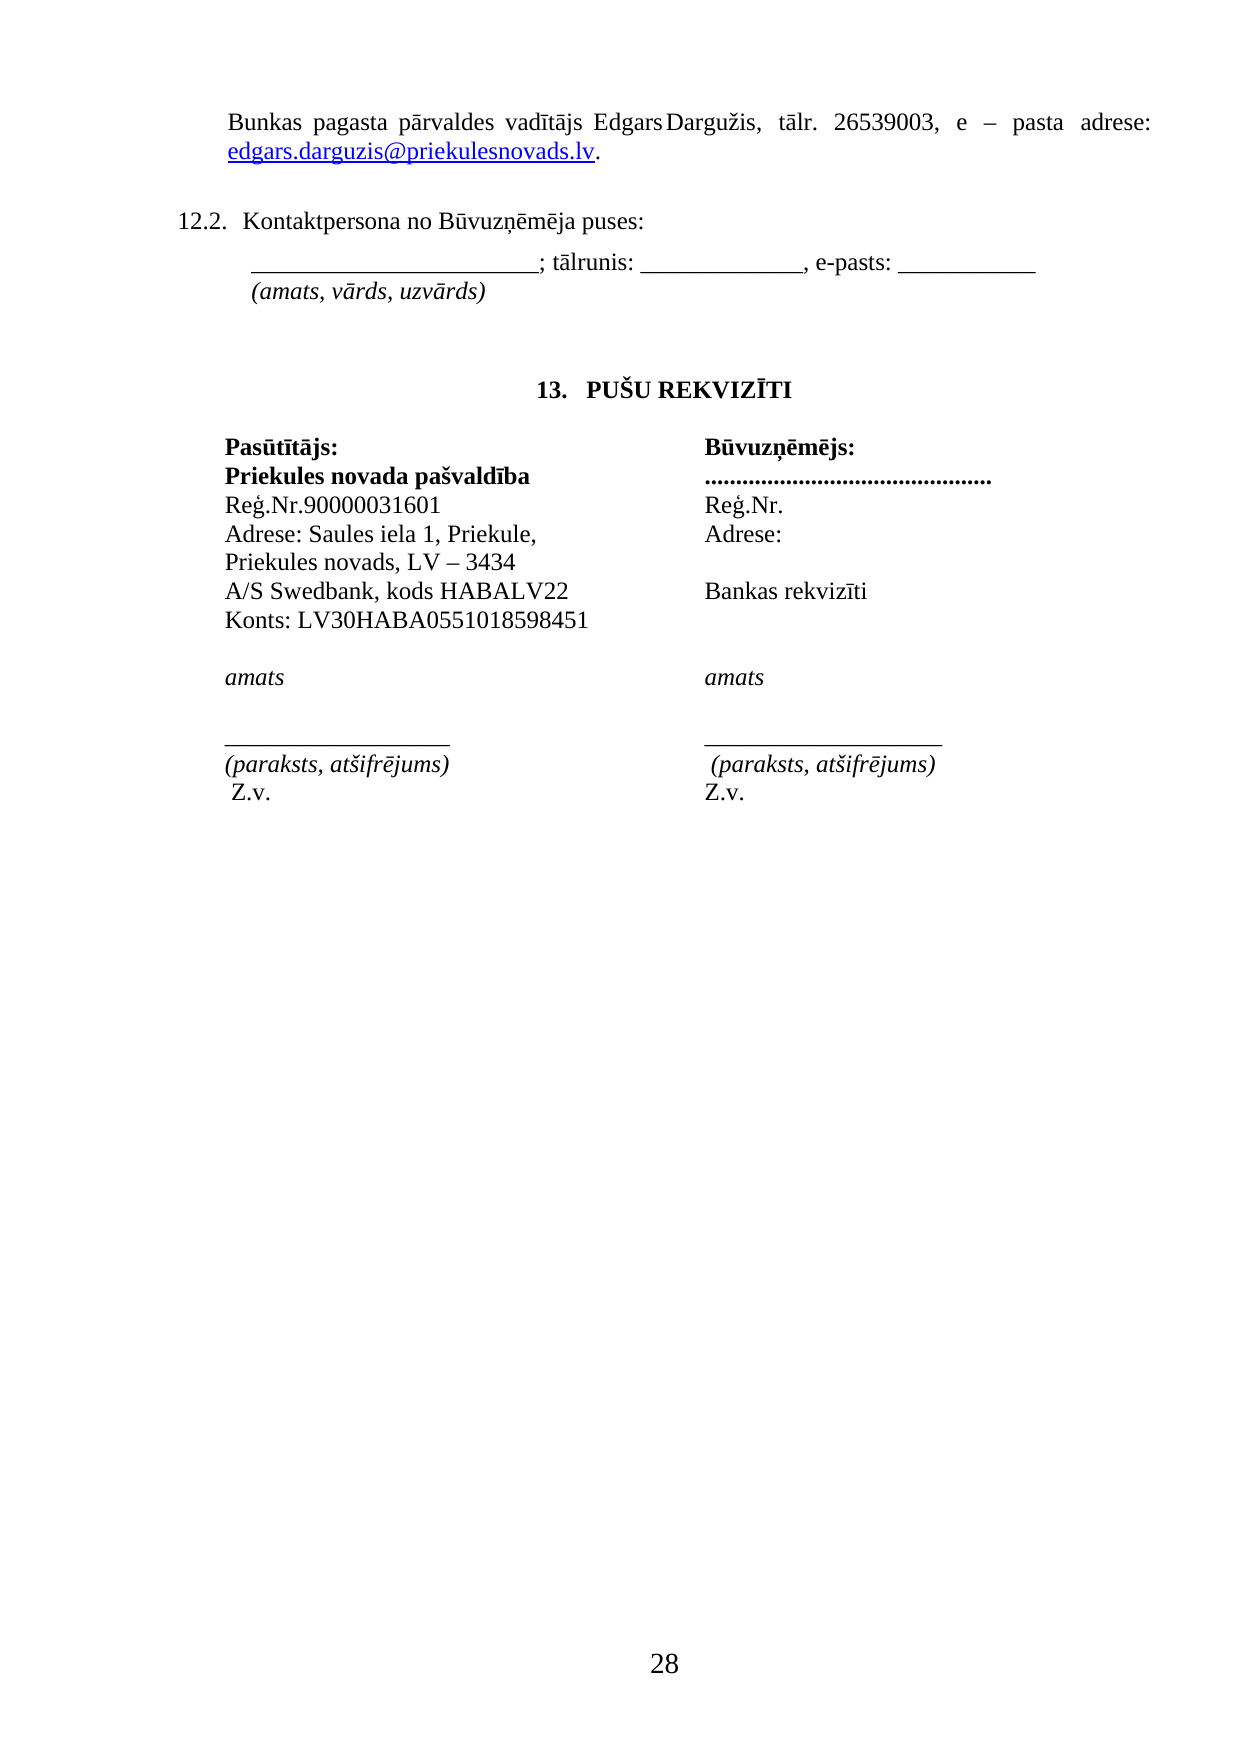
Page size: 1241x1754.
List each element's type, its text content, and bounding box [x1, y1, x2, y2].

text Bunkas pagasta pārvaldes vadītājs Edgars Dargužis, tālr. 26539003, e – pasta adrese: edgars.darguzis@priekulesnovads.lv. [227, 107, 1152, 165]
text _______________________; tālrunis: _____________, e-pasts: ___________ [251, 247, 1152, 276]
list Kontaktpersona no Būvuzņēmēja puses: [177, 206, 1152, 235]
table_header Būvuzņēmējs: .............................................. Reģ.Nr. Adrese: Bankas rekvizīti amats ___________________ (paraksts, atšifrējums) Z.v. [646, 433, 1093, 806]
list PUŠU REKVIZĪTI [177, 375, 1152, 404]
text (amats, vārds, uzvārds) [251, 276, 1152, 305]
table_header Pasūtītājs: Priekules novada pašvaldība Reģ.Nr.90000031601 Adrese: Saules iela 1, Priekule, Priekules novads, LV – 3434 A/S Swedbank, kods HABALV22 Konts: LV30HABA0551018598451 amats __________________ (paraksts, atšifrējums) Z.v. [166, 433, 646, 806]
